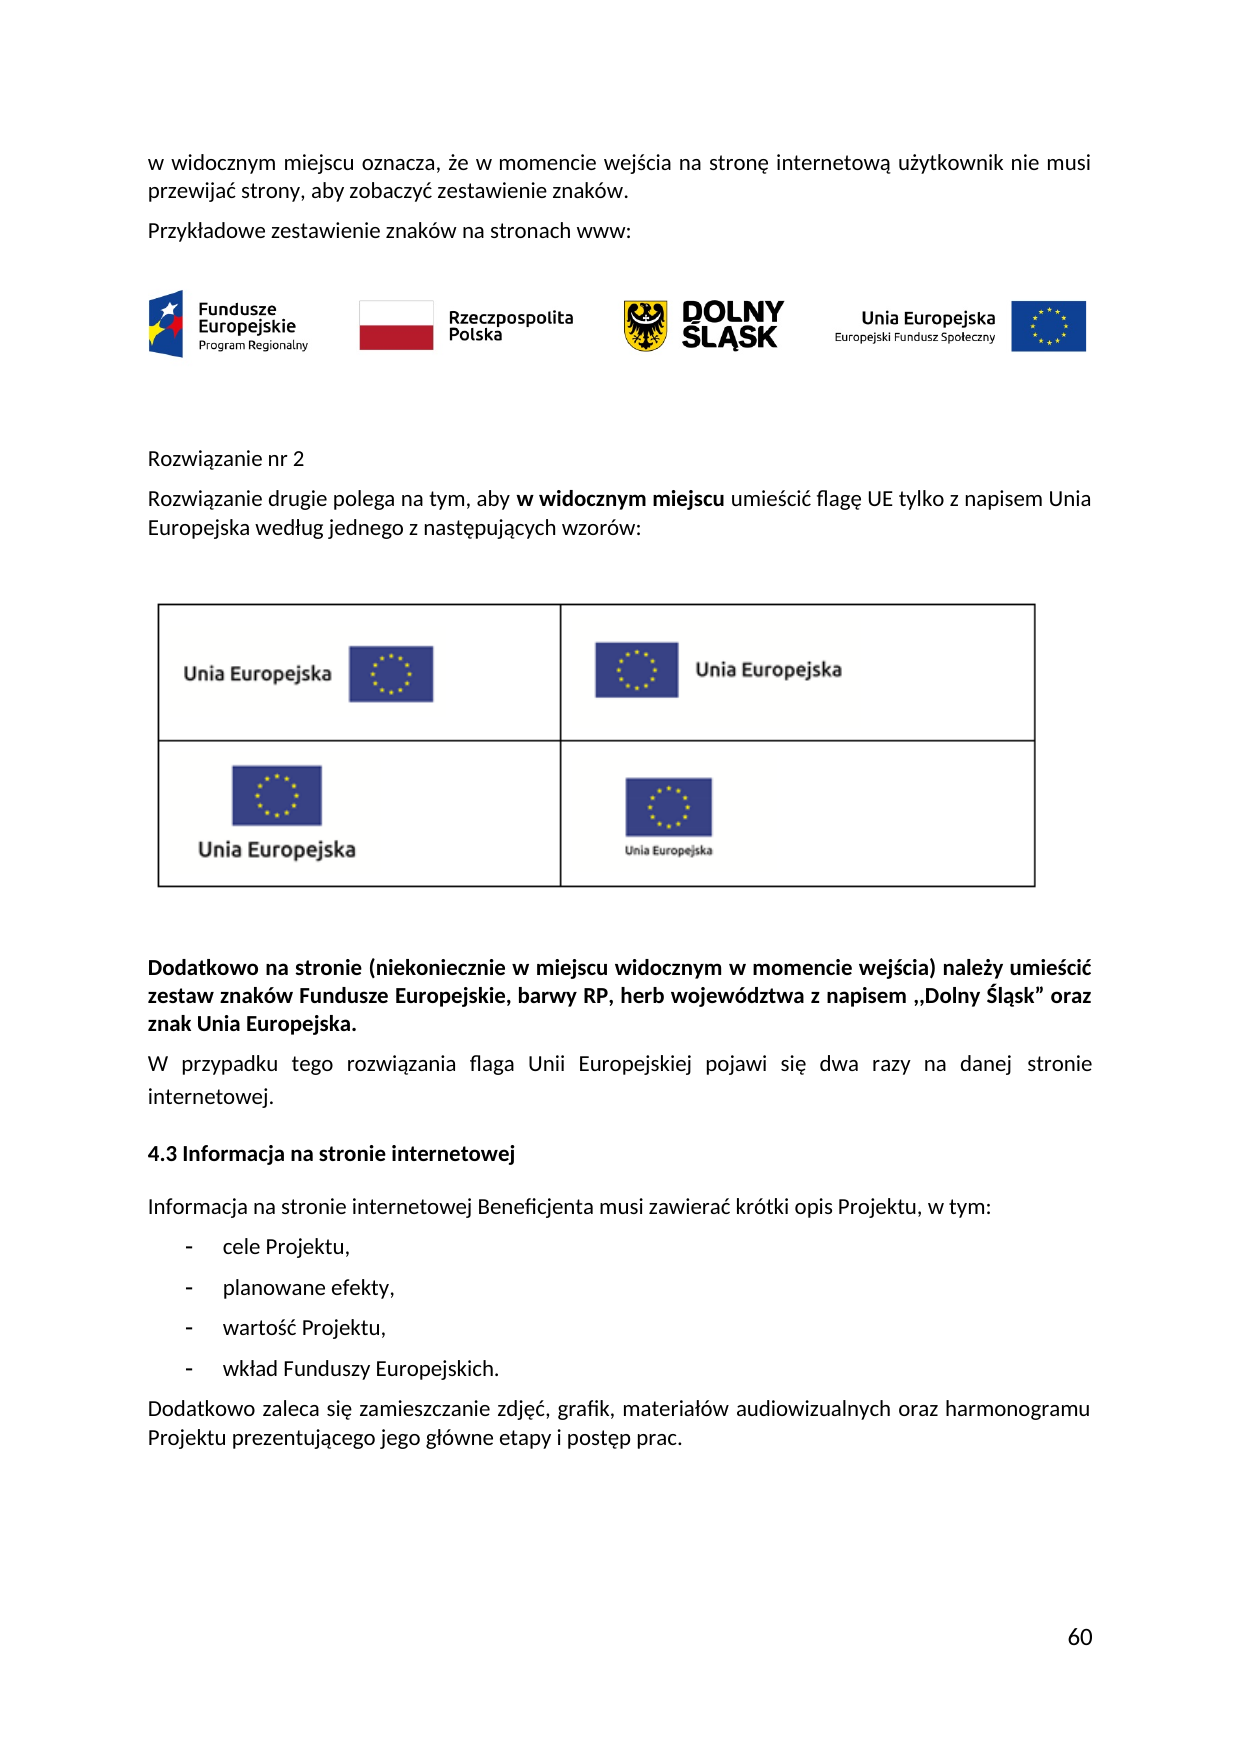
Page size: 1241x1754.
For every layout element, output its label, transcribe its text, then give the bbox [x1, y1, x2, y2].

text Rozwiązanie drugie polega na tym, aby w widocznym miejscu umieścić flagę UE tylko z napisem Unia Europejska według jednego z następujących wzorów: [148, 484, 1092, 541]
text Przykładowe zestawienie znaków na stronach www: [148, 216, 1092, 244]
text Dodatkowo zaleca się zamieszczanie zdjęć, grafik, materiałów audiowizualnych oraz harmonogramu Projektu prezentującego jego główne etapy i postęp prac. [148, 1394, 1092, 1451]
list cele Projektu, [185, 1232, 1092, 1261]
text 4.3 Informacja na stronie internetowej [148, 1139, 1092, 1167]
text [148, 148, 1092, 204]
list wkład Funduszy Europejskich. [185, 1354, 1092, 1382]
text Informacja na stronie internetowej Beneficjenta musi zawierać krótki opis Projektu, w tym: [148, 1192, 1092, 1220]
text W przypadku tego rozwiązania flaga Unii Europejskiej pojawi się dwa razy na danej stronie internetowej. [148, 1049, 1092, 1110]
list wartość Projektu, [185, 1313, 1092, 1342]
list planowane efekty, [185, 1273, 1092, 1301]
picture [147, 256, 1087, 391]
text Rozwiązanie nr 2 [148, 444, 1092, 472]
text Dodatkowo na stronie (niekoniecznie w miejscu widocznym w momencie wejścia) należy umieścić zestaw znaków Fundusze Europejskie, barwy RP, herb województwa z napisem ,,Dolny Śląsk” oraz znak Unia Europejska. [148, 953, 1092, 1037]
